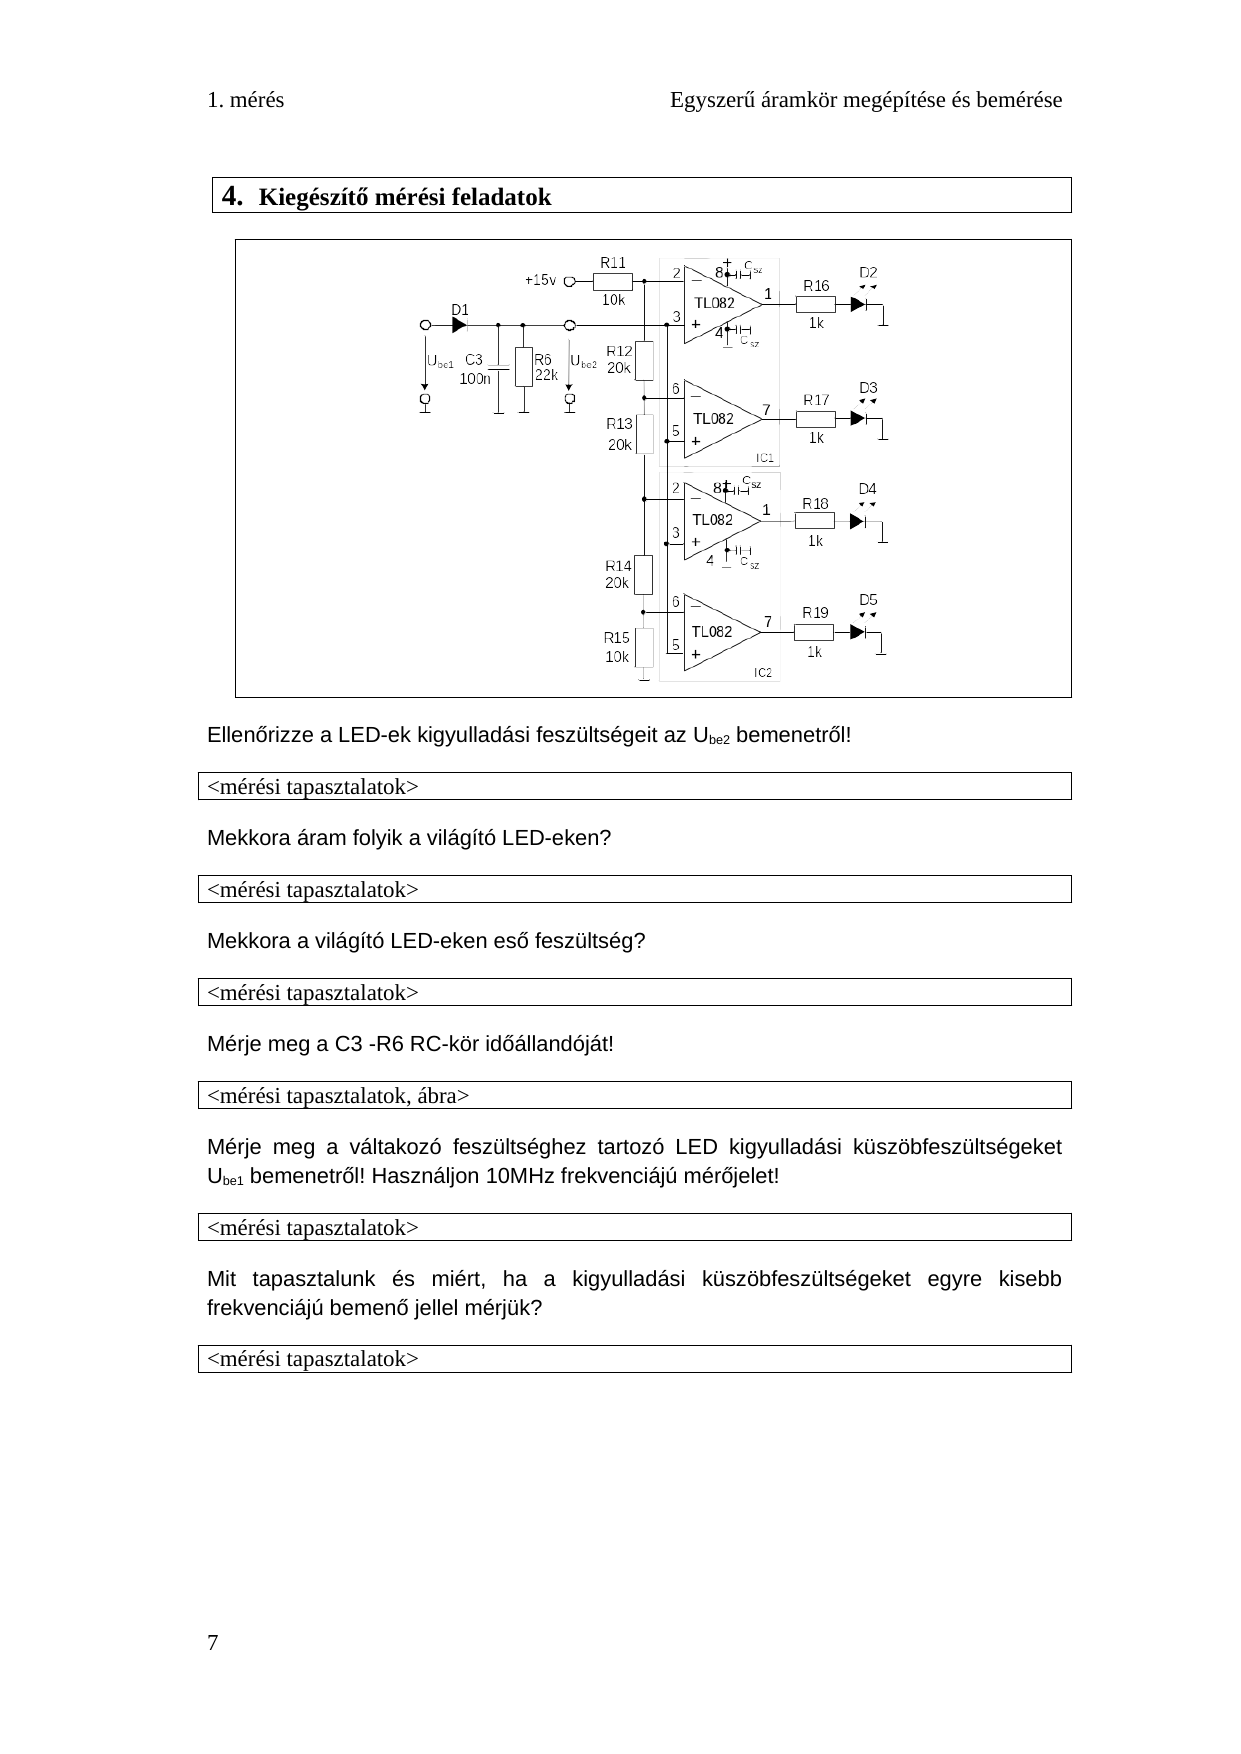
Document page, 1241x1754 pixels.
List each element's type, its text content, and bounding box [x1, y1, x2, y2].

text Mérje meg a váltakozó feszültséghez tartozó LED kigyulladási küszöbfeszültségeket Ube1 bemenetről! Használjon 10MHz frekvenciájú mérőjelet! [207, 1134, 1063, 1188]
text Mit tapasztalunk és miért, ha a kigyulladási küszöbfeszültségeket egyre kisebb frekvenciájú bemenő jellel mérjük? [207, 1266, 1063, 1320]
text <mérési tapasztalatok> [199, 1214, 1071, 1240]
text <mérési tapasztalatok> [199, 876, 1071, 902]
text Mekkora a világító LED-eken eső feszültség? [207, 928, 1063, 953]
text <mérési tapasztalatok> [199, 979, 1071, 1005]
text <mérési tapasztalatok, ábra> [199, 1082, 1071, 1108]
text Mekkora áram folyik a világító LED-eken? [207, 825, 1063, 850]
text Kiegészítő mérési feladatok [213, 178, 1071, 212]
text <mérési tapasztalatok> [199, 773, 1071, 799]
text Ellenőrizze a LED-ek kigyulladási feszültségeit az Ube2 bemenetről! [207, 722, 1063, 747]
text Mérje meg a C3 -R6 RC-kör időállandóját! [207, 1031, 1063, 1056]
text <mérési tapasztalatok> [199, 1346, 1071, 1372]
